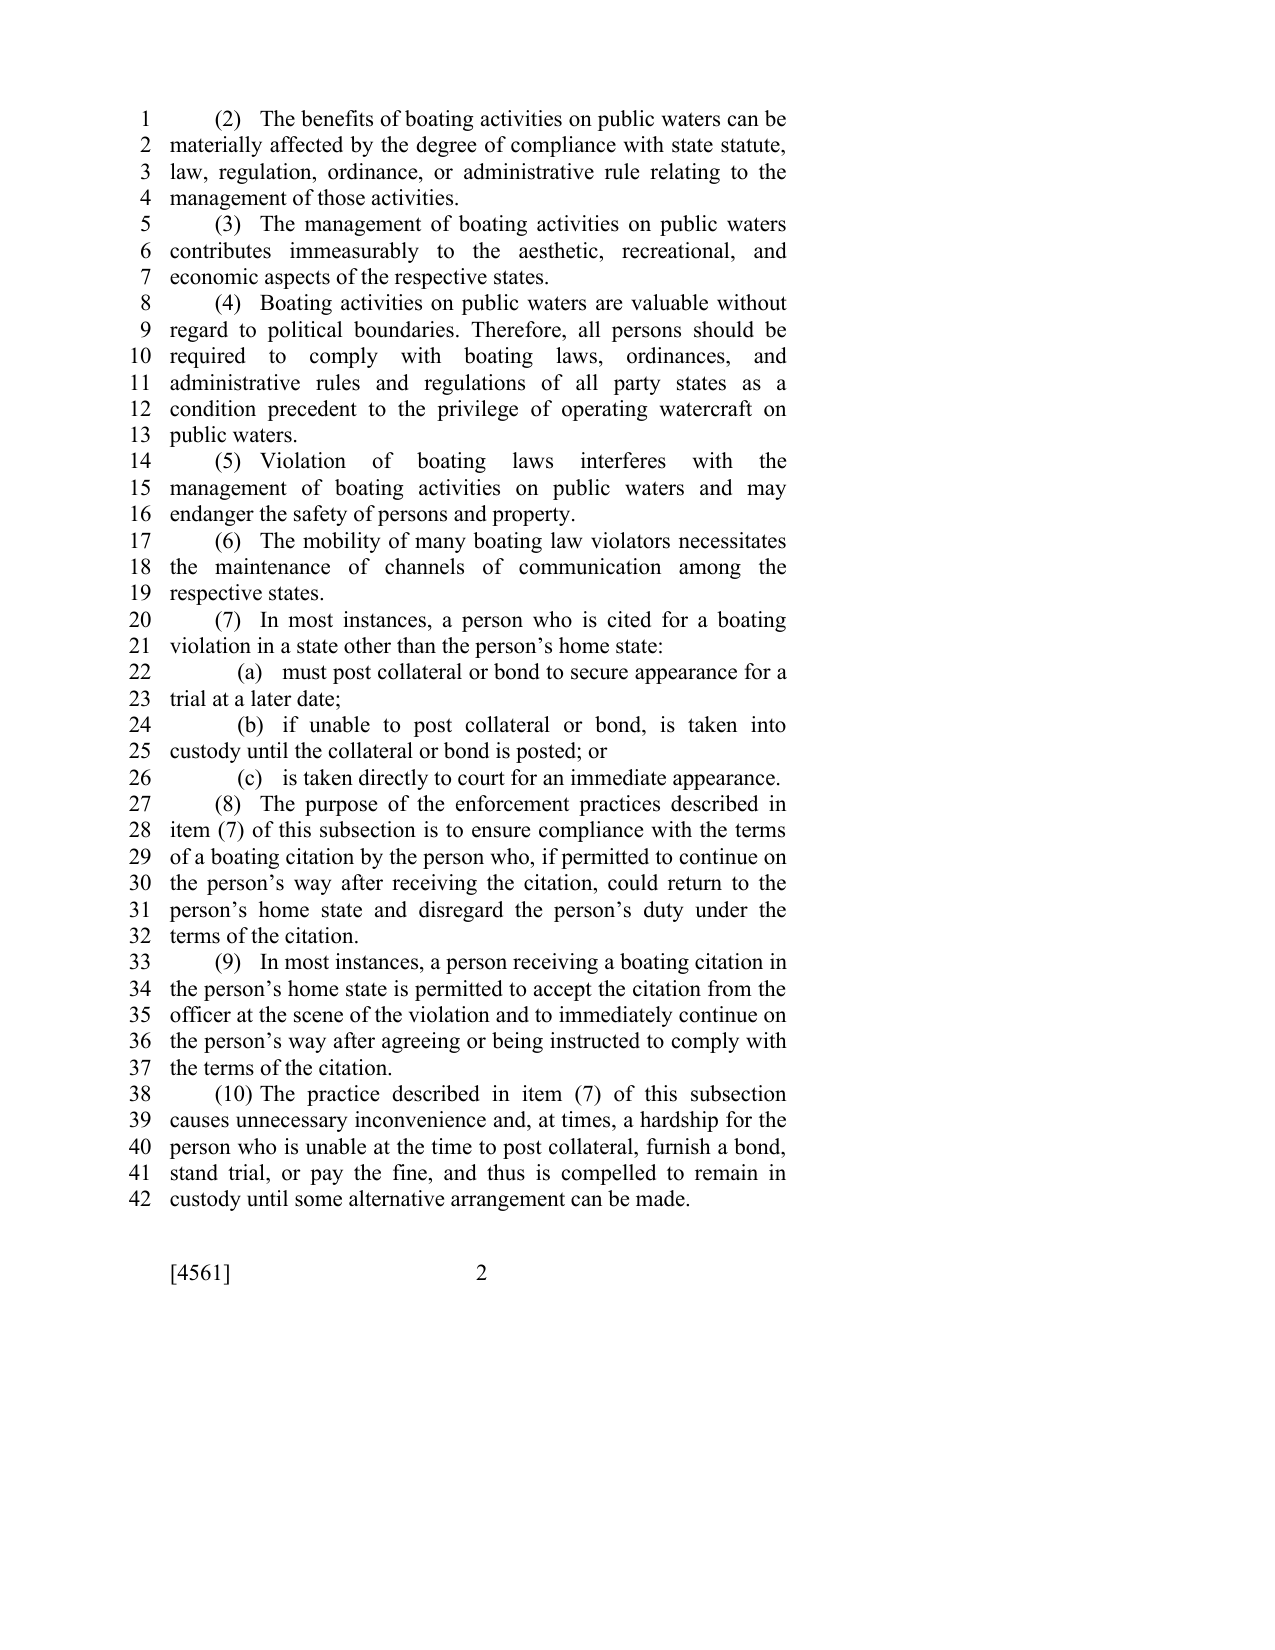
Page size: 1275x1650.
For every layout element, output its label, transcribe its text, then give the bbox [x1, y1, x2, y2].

text (b) if unable to post collateral or bond, is taken into custody until the collateral or bond is posted; or [169, 711, 787, 764]
text (c) is taken directly to court for an immediate appearance. [169, 764, 787, 790]
text (5) Violation of boating laws interferes with the management of boating activities on public waters and may endanger the safety of persons and property. [169, 448, 787, 527]
text (3) The management of boating activities on public waters contributes immeasurably to the aesthetic, recreational, and economic aspects of the respective states. [169, 210, 787, 289]
text (9) In most instances, a person receiving a boating citation in the person’s home state is permitted to accept the citation from the officer at the scene of the violation and to immediately continue on the person’s way after agreeing or being instructed to comply with the terms of the citation. [169, 948, 787, 1080]
text (2) The benefits of boating activities on public waters can be materially affected by the degree of compliance with state statute, law, regulation, ordinance, or administrative rule relating to the management of those activities. [169, 105, 787, 210]
text (a) must post collateral or bond to secure appearance for a trial at a later date; [169, 658, 787, 711]
text (8) The purpose of the enforcement practices described in item (7) of this subsection is to ensure compliance with the terms of a boating citation by the person who, if permitted to continue on the person’s way after receiving the citation, could return to the person’s home state and disregard the person’s duty under the terms of the citation. [169, 790, 787, 948]
text (6) The mobility of many boating law violators necessitates the maintenance of channels of communication among the respective states. [169, 527, 787, 606]
text (10) The practice described in item (7) of this subsection causes unnecessary inconvenience and, at times, a hardship for the person who is unable at the time to post collateral, furnish a bond, stand trial, or pay the fine, and thus is compelled to remain in custody until some alternative arrangement can be made. [169, 1080, 787, 1212]
text (7) In most instances, a person who is cited for a boating violation in a state other than the person’s home state: [169, 606, 787, 658]
text (4) Boating activities on public waters are valuable without regard to political boundaries. Therefore, all persons should be required to comply with boating laws, ordinances, and administrative rules and regulations of all party states as a condition precedent to the privilege of operating watercraft on public waters. [169, 289, 787, 448]
